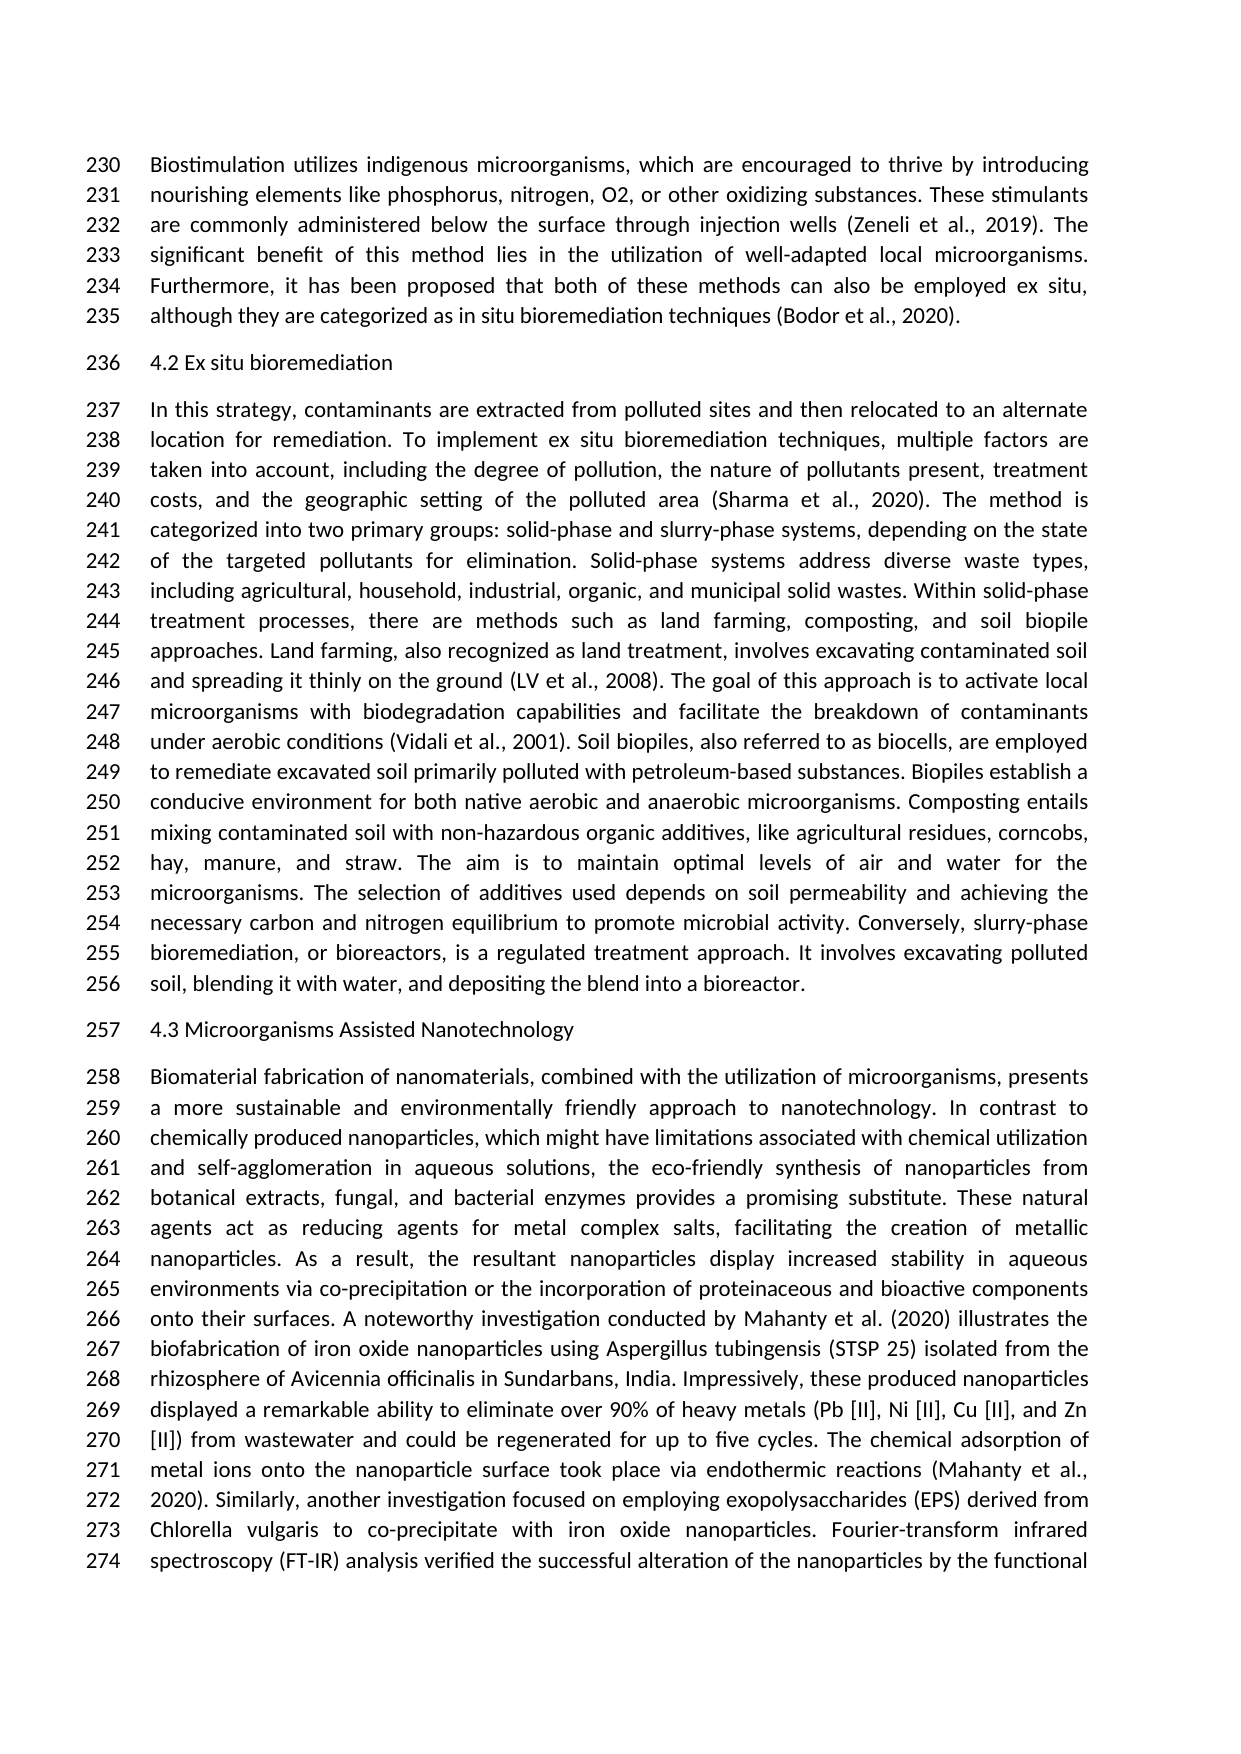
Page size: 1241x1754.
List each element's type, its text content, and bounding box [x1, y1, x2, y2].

text In this strategy, contaminants are extracted from polluted sites and then relocated to an alternate location for remediation. To implement ex situ bioremediation techniques, multiple factors are taken into account, including the degree of pollution, the nature of pollutants present, treatment costs, and the geographic setting of the polluted area (Sharma et al., 2020). The method is categorized into two primary groups: solid-phase and slurry-phase systems, depending on the state of the targeted pollutants for elimination. Solid-phase systems address diverse waste types, including agricultural, household, industrial, organic, and municipal solid wastes. Within solid-phase treatment processes, there are methods such as land farming, composting, and soil biopile approaches. Land farming, also recognized as land treatment, involves excavating contaminated soil and spreading it thinly on the ground (LV et al., 2008). The goal of this approach is to activate local microorganisms with biodegradation capabilities and facilitate the breakdown of contaminants under aerobic conditions (Vidali et al., 2001). Soil biopiles, also referred to as biocells, are employed to remediate excavated soil primarily polluted with petroleum-based substances. Biopiles establish a conducive environment for both native aerobic and anaerobic microorganisms. Composting entails mixing contaminated soil with non-hazardous organic additives, like agricultural residues, corncobs, hay, manure, and straw. The aim is to maintain optimal levels of air and water for the microorganisms. The selection of additives used depends on soil permeability and achieving the necessary carbon and nitrogen equilibrium to promote microbial activity. Conversely, slurry-phase bioremediation, or bioreactors, is a regulated treatment approach. It involves excavating polluted soil, blending it with water, and depositing the blend into a bioreactor. [150, 395, 1090, 997]
text 4.2 Ex situ bioremediation [150, 348, 1090, 376]
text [150, 1062, 1090, 1574]
text Biostimulation utilizes indigenous microorganisms, which are encouraged to thrive by introducing nourishing elements like phosphorus, nitrogen, O2, or other oxidizing substances. These stimulants are commonly administered below the surface through injection wells (Zeneli et al., 2019). The significant benefit of this method lies in the utilization of well-adapted local microorganisms. Furthermore, it has been proposed that both of these methods can also be employed ex situ, although they are categorized as in situ bioremediation techniques (Bodor et al., 2020). [150, 150, 1090, 329]
text 4.3 Microorganisms Assisted Nanotechnology [150, 1016, 1090, 1044]
